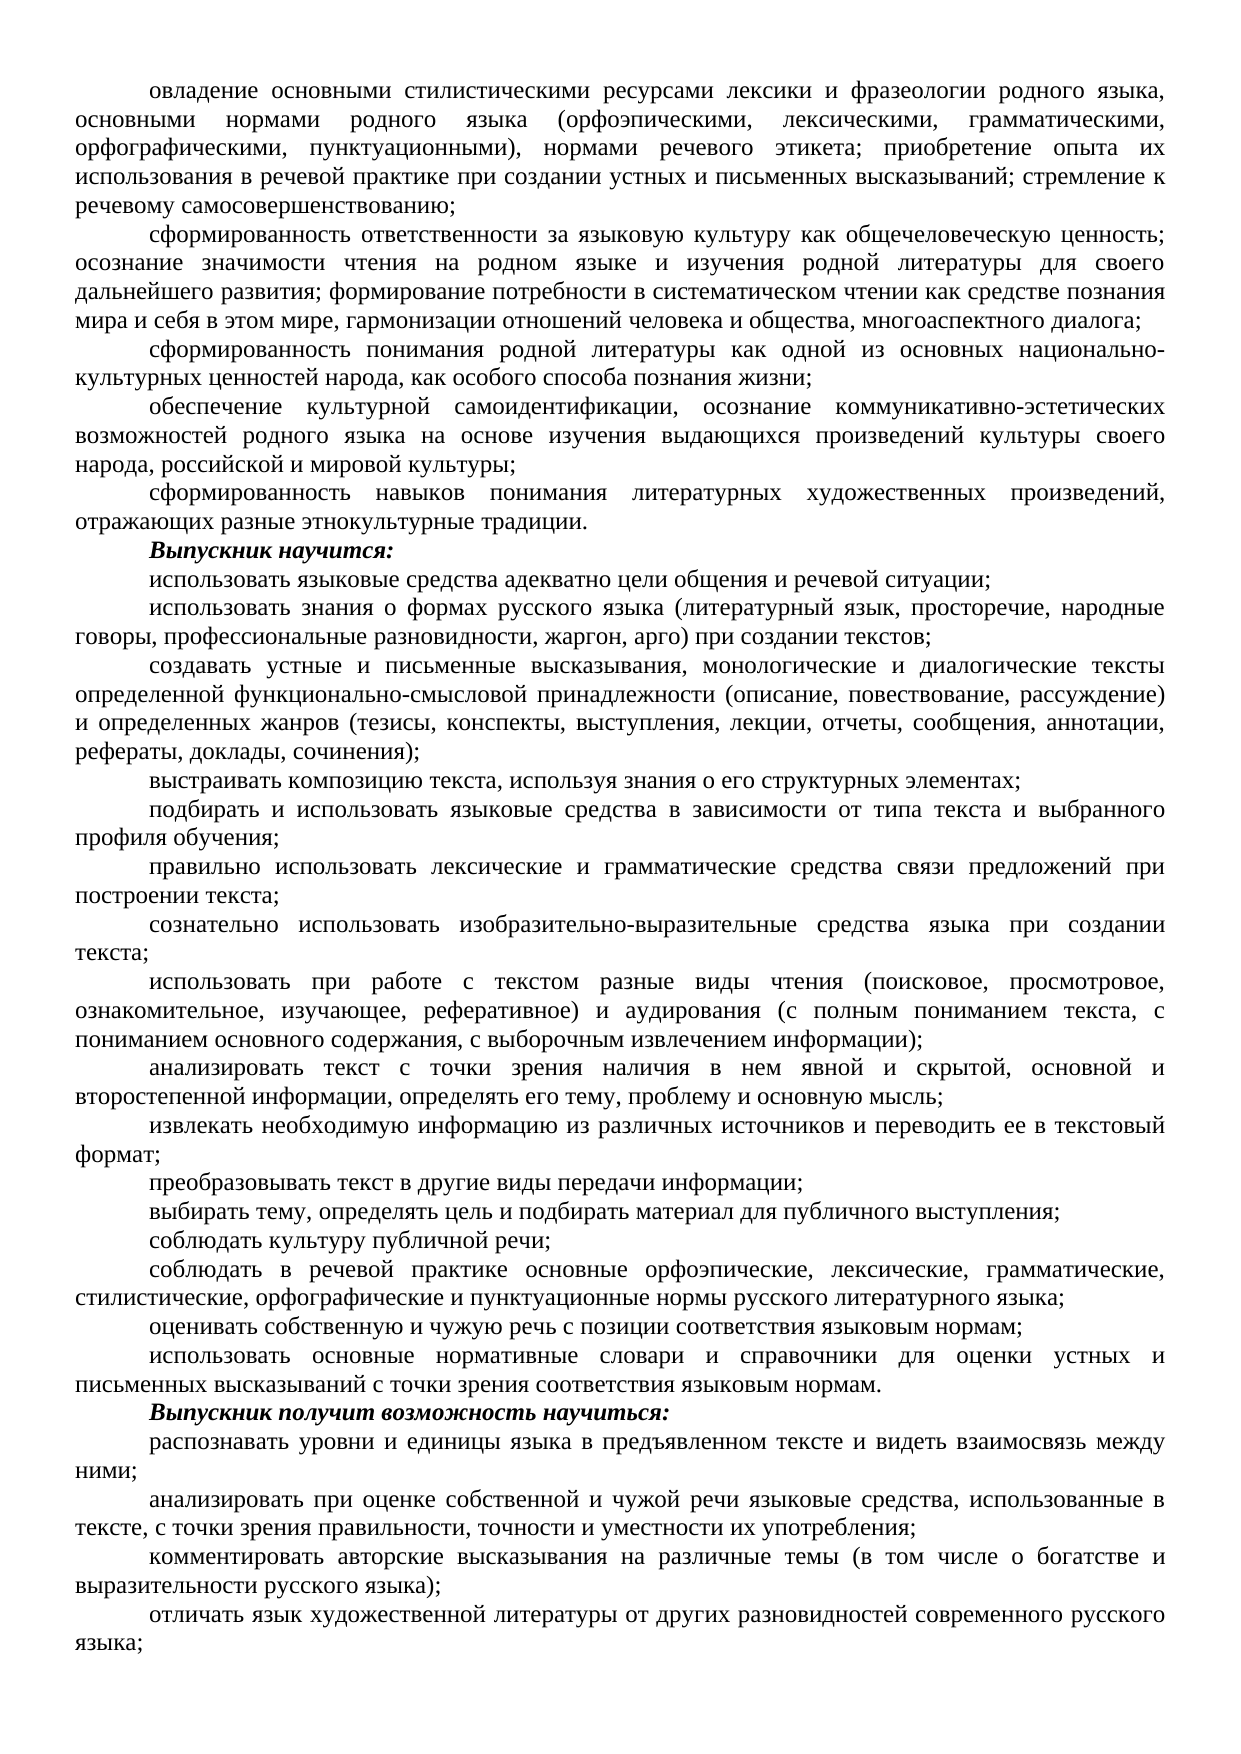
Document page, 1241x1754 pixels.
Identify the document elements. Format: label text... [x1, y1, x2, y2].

text овладение основными стилистическими ресурсами лексики и фразеологии родного языка, основными нормами родного языка (орфоэпическими, лексическими, грамматическими, орфографическими, пунктуационными), нормами речевого этикета; приобретение опыта их использования в речевой практике при создании устных и письменных высказываний; стремление к речевому самосовершенствованию; [75, 75, 1165, 219]
text правильно использовать лексические и грамматические средства связи предложений при построении текста; [75, 851, 1165, 909]
text оценивать собственную и чужую речь с позиции соответствия языковым нормам; [75, 1311, 1165, 1340]
text обеспечение культурной самоидентификации, осознание коммуникативно-эстетических возможностей родного языка на основе изучения выдающихся произведений культуры своего народа, российской и мировой культуры; [75, 391, 1165, 477]
text преобразовывать текст в другие виды передачи информации; [75, 1167, 1165, 1196]
text использовать языковые средства адекватно цели общения и речевой ситуации; [75, 564, 1165, 592]
text сформированность ответственности за языковую культуру как общечеловеческую ценность; осознание значимости чтения на родном языке и изучения родной литературы для своего дальнейшего развития; формирование потребности в систематическом чтении как средстве познания мира и себя в этом мире, гармонизации отношений человека и общества, многоаспектного диалога; [75, 219, 1165, 334]
text использовать при работе с текстом разные виды чтения (поисковое, просмотровое, ознакомительное, изучающее, реферативное) и аудирования (с полным пониманием текста, с пониманием основного содержания, с выборочным извлечением информации); [75, 966, 1165, 1052]
text выбирать тему, определять цель и подбирать материал для публичного выступления; [75, 1196, 1165, 1225]
text выстраивать композицию текста, используя знания о его структурных элементах; [75, 765, 1165, 794]
text отличать язык художественной литературы от других разновидностей современного русского языка; [75, 1599, 1165, 1656]
text Выпускник получит возможность научиться: [75, 1397, 1165, 1426]
text распознавать уровни и единицы языка в предъявленном тексте и видеть взаимосвязь между ними; [75, 1426, 1165, 1484]
text извлекать необходимую информацию из различных источников и переводить ее в текстовый формат; [75, 1110, 1165, 1167]
text анализировать текст с точки зрения наличия в нем явной и скрытой, основной и второстепенной информации, определять его тему, проблему и основную мысль; [75, 1052, 1165, 1110]
text использовать знания о формах русского языка (литературный язык, просторечие, народные говоры, профессиональные разновидности, жаргон, арго) при создании текстов; [75, 592, 1165, 650]
text Выпускник научится: [75, 535, 1165, 564]
text подбирать и использовать языковые средства в зависимости от типа текста и выбранного профиля обучения; [75, 794, 1165, 851]
text сформированность навыков понимания литературных художественных произведений, отражающих разные этнокультурные традиции. [75, 477, 1165, 535]
text создавать устные и письменные высказывания, монологические и диалогические тексты определенной функционально-смысловой принадлежности (описание, повествование, рассуждение) и определенных жанров (тезисы, конспекты, выступления, лекции, отчеты, сообщения, аннотации, рефераты, доклады, сочинения); [75, 650, 1165, 765]
text соблюдать культуру публичной речи; [75, 1225, 1165, 1254]
text соблюдать в речевой практике основные орфоэпические, лексические, грамматические, стилистические, орфографические и пунктуационные нормы русского литературного языка; [75, 1254, 1165, 1311]
text комментировать авторские высказывания на различные темы (в том числе о богатстве и выразительности русского языка); [75, 1541, 1165, 1599]
text анализировать при оценке собственной и чужой речи языковые средства, использованные в тексте, с точки зрения правильности, точности и уместности их употребления; [75, 1484, 1165, 1541]
text использовать основные нормативные словари и справочники для оценки устных и письменных высказываний с точки зрения соответствия языковым нормам. [75, 1340, 1165, 1397]
text сознательно использовать изобразительно-выразительные средства языка при создании текста; [75, 909, 1165, 966]
text сформированность понимания родной литературы как одной из основных национально-культурных ценностей народа, как особого способа познания жизни; [75, 334, 1165, 391]
